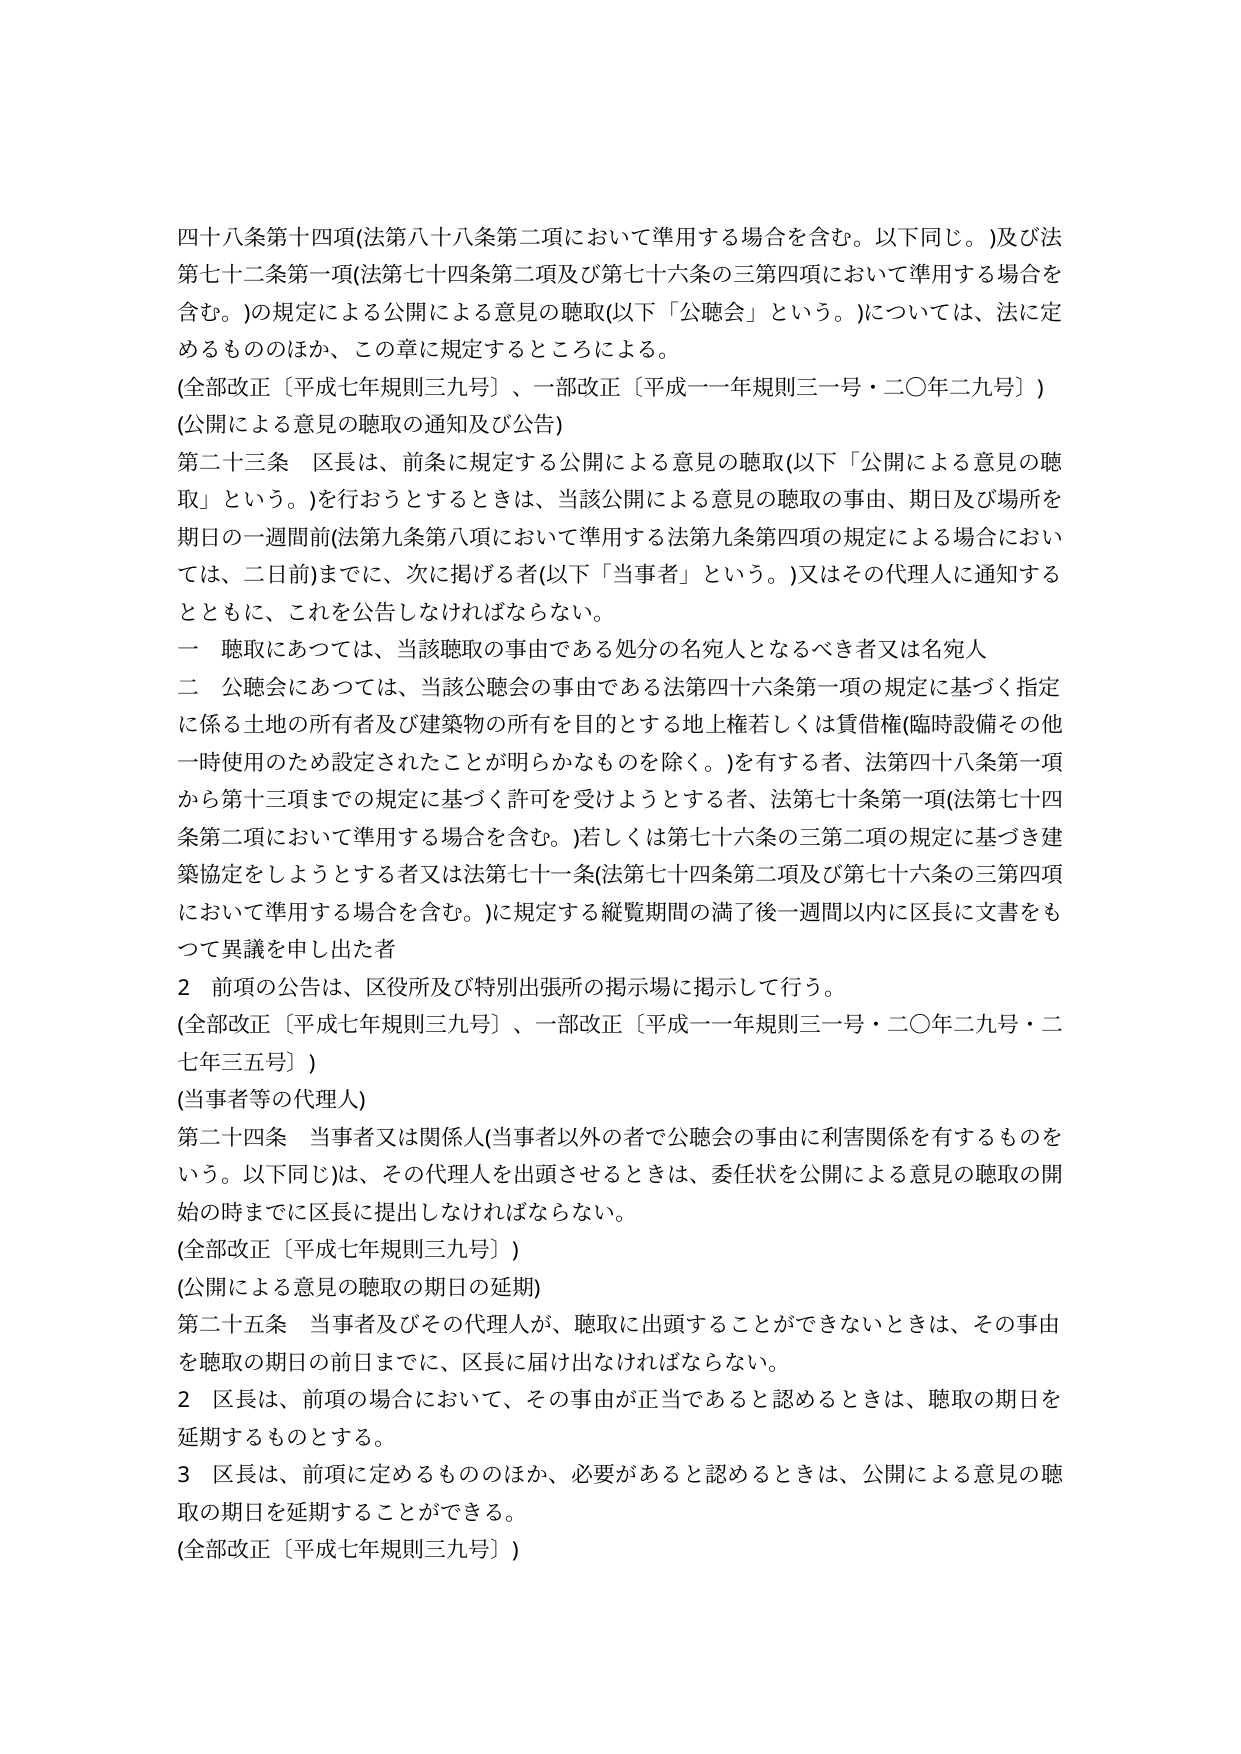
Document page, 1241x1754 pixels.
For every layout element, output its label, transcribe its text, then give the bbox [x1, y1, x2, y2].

text 2 前項の公告は、区役所及び特別出張所の掲示場に掲示して行う。 [177, 967, 1063, 1004]
text (当事者等の代理人) [177, 1079, 1063, 1117]
text (全部改正〔平成七年規則三九号〕) [177, 1229, 1063, 1267]
text (公開による意見の聴取の通知及び公告) [177, 404, 1063, 442]
text (公開による意見の聴取の期日の延期) [177, 1267, 1063, 1304]
text 一 聴取にあつては、当該聴取の事由である処分の名宛人となるべき者又は名宛人 [177, 629, 1063, 667]
text 2 区長は、前項の場合において、その事由が正当であると認めるときは、聴取の期日を延期するものとする。 [177, 1379, 1063, 1454]
text (全部改正〔平成七年規則三九号〕、一部改正〔平成一一年規則三一号・二〇年二九号・二七年三五号〕) [177, 1004, 1063, 1079]
text 3 区長は、前項に定めるもののほか、必要があると認めるときは、公開による意見の聴取の期日を延期することができる。 [177, 1454, 1063, 1529]
text 第二十三条 区長は、前条に規定する公開による意見の聴取(以下「公開による意見の聴取」という。)を行おうとするときは、当該公開による意見の聴取の事由、期日及び場所を期日の一週間前(法第九条第八項において準用する法第九条第四項の規定による場合においては、二日前)までに、次に掲げる者(以下「当事者」という。)又はその代理人に通知するとともに、これを公告しなければならない。 [177, 442, 1063, 629]
text (全部改正〔平成七年規則三九号〕) [177, 1529, 1063, 1567]
text 第二十四条 当事者又は関係人(当事者以外の者で公聴会の事由に利害関係を有するものをいう。以下同じ)は、その代理人を出頭させるときは、委任状を公開による意見の聴取の開始の時までに区長に提出しなければならない。 [177, 1117, 1063, 1229]
text 第二十五条 当事者及びその代理人が、聴取に出頭することができないときは、その事由を聴取の期日の前日までに、区長に届け出なければならない。 [177, 1304, 1063, 1379]
text (全部改正〔平成七年規則三九号〕、一部改正〔平成一一年規則三一号・二〇年二九号〕) [177, 367, 1063, 404]
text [177, 217, 1063, 367]
text 二 公聴会にあつては、当該公聴会の事由である法第四十六条第一項の規定に基づく指定に係る土地の所有者及び建築物の所有を目的とする地上権若しくは賃借権(臨時設備その他一時使用のため設定されたことが明らかなものを除く。)を有する者、法第四十八条第一項から第十三項までの規定に基づく許可を受けようとする者、法第七十条第一項(法第七十四条第二項において準用する場合を含む。)若しくは第七十六条の三第二項の規定に基づき建築協定をしようとする者又は法第七十一条(法第七十四条第二項及び第七十六条の三第四項において準用する場合を含む。)に規定する縦覧期間の満了後一週間以内に区長に文書をもつて異議を申し出た者 [177, 667, 1063, 967]
